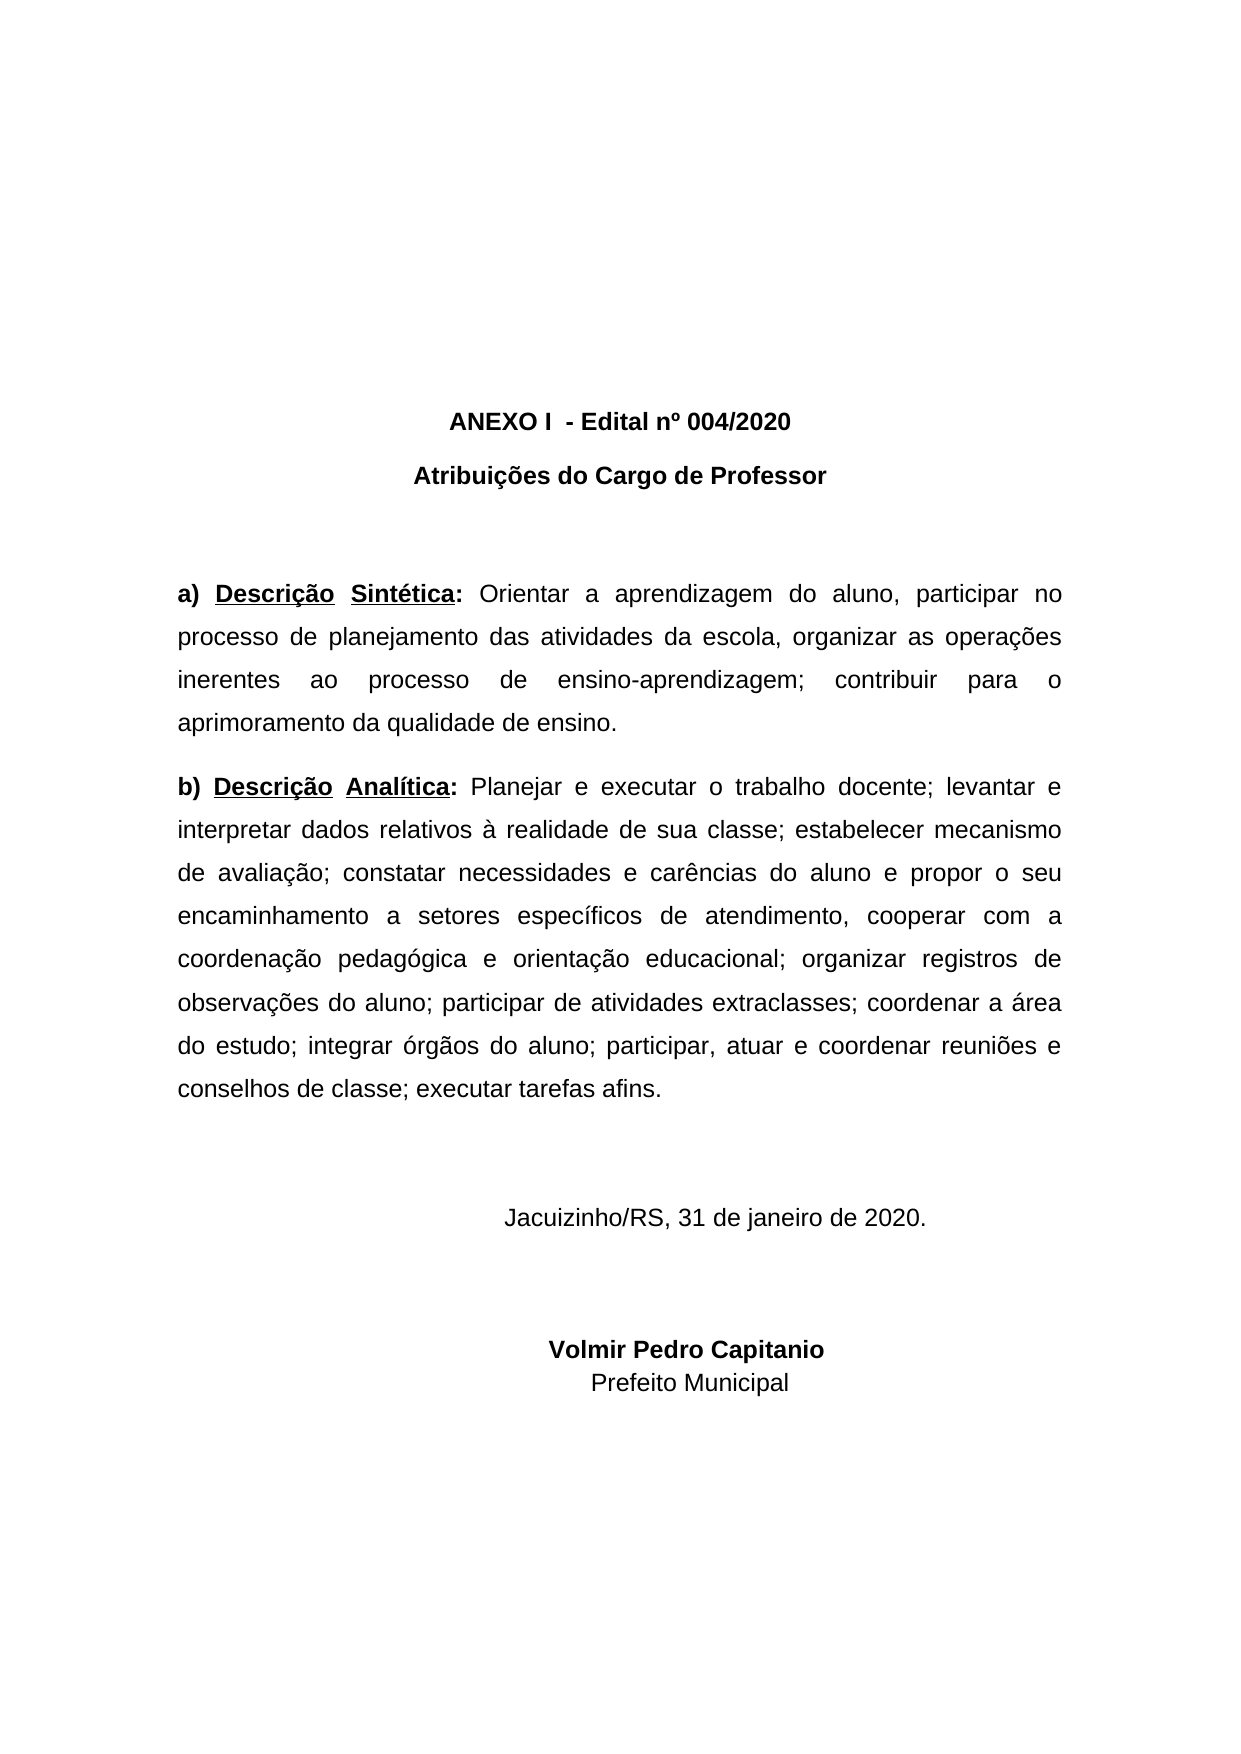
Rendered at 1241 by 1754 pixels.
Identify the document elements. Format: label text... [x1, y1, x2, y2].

list Prefeito Municipal [177, 1368, 1063, 1397]
list Volmir Pedro Capitanio [177, 1335, 1063, 1364]
text a) Descrição Sintética: Orientar a aprendizagem do aluno, participar no processo de planejamento das atividades da escola, organizar as operações inerentes ao processo de ensino-aprendizagem; contribuir para o aprimoramento da qualidade de ensino. [177, 579, 1063, 737]
text Atribuições do Cargo de Professor [177, 461, 1063, 489]
list Jacuizinho/RS, 31 de janeiro de 2020. [177, 1203, 1063, 1232]
text b) Descrição Analítica: Planejar e executar o trabalho docente; levantar e interpretar dados relativos à realidade de sua classe; estabelecer mecanismo de avaliação; constatar necessidades e carências do aluno e propor o seu encaminhamento a setores específicos de atendimento, cooperar com a coordenação pedagógica e orientação educacional; organizar registros de observações do aluno; participar de atividades extraclasses; coordenar a área do estudo; integrar órgãos do aluno; participar, atuar e coordenar reuniões e conselhos de classe; executar tarefas afins. [177, 772, 1063, 1103]
text ANEXO I - Edital nº 004/2020 [177, 407, 1063, 436]
